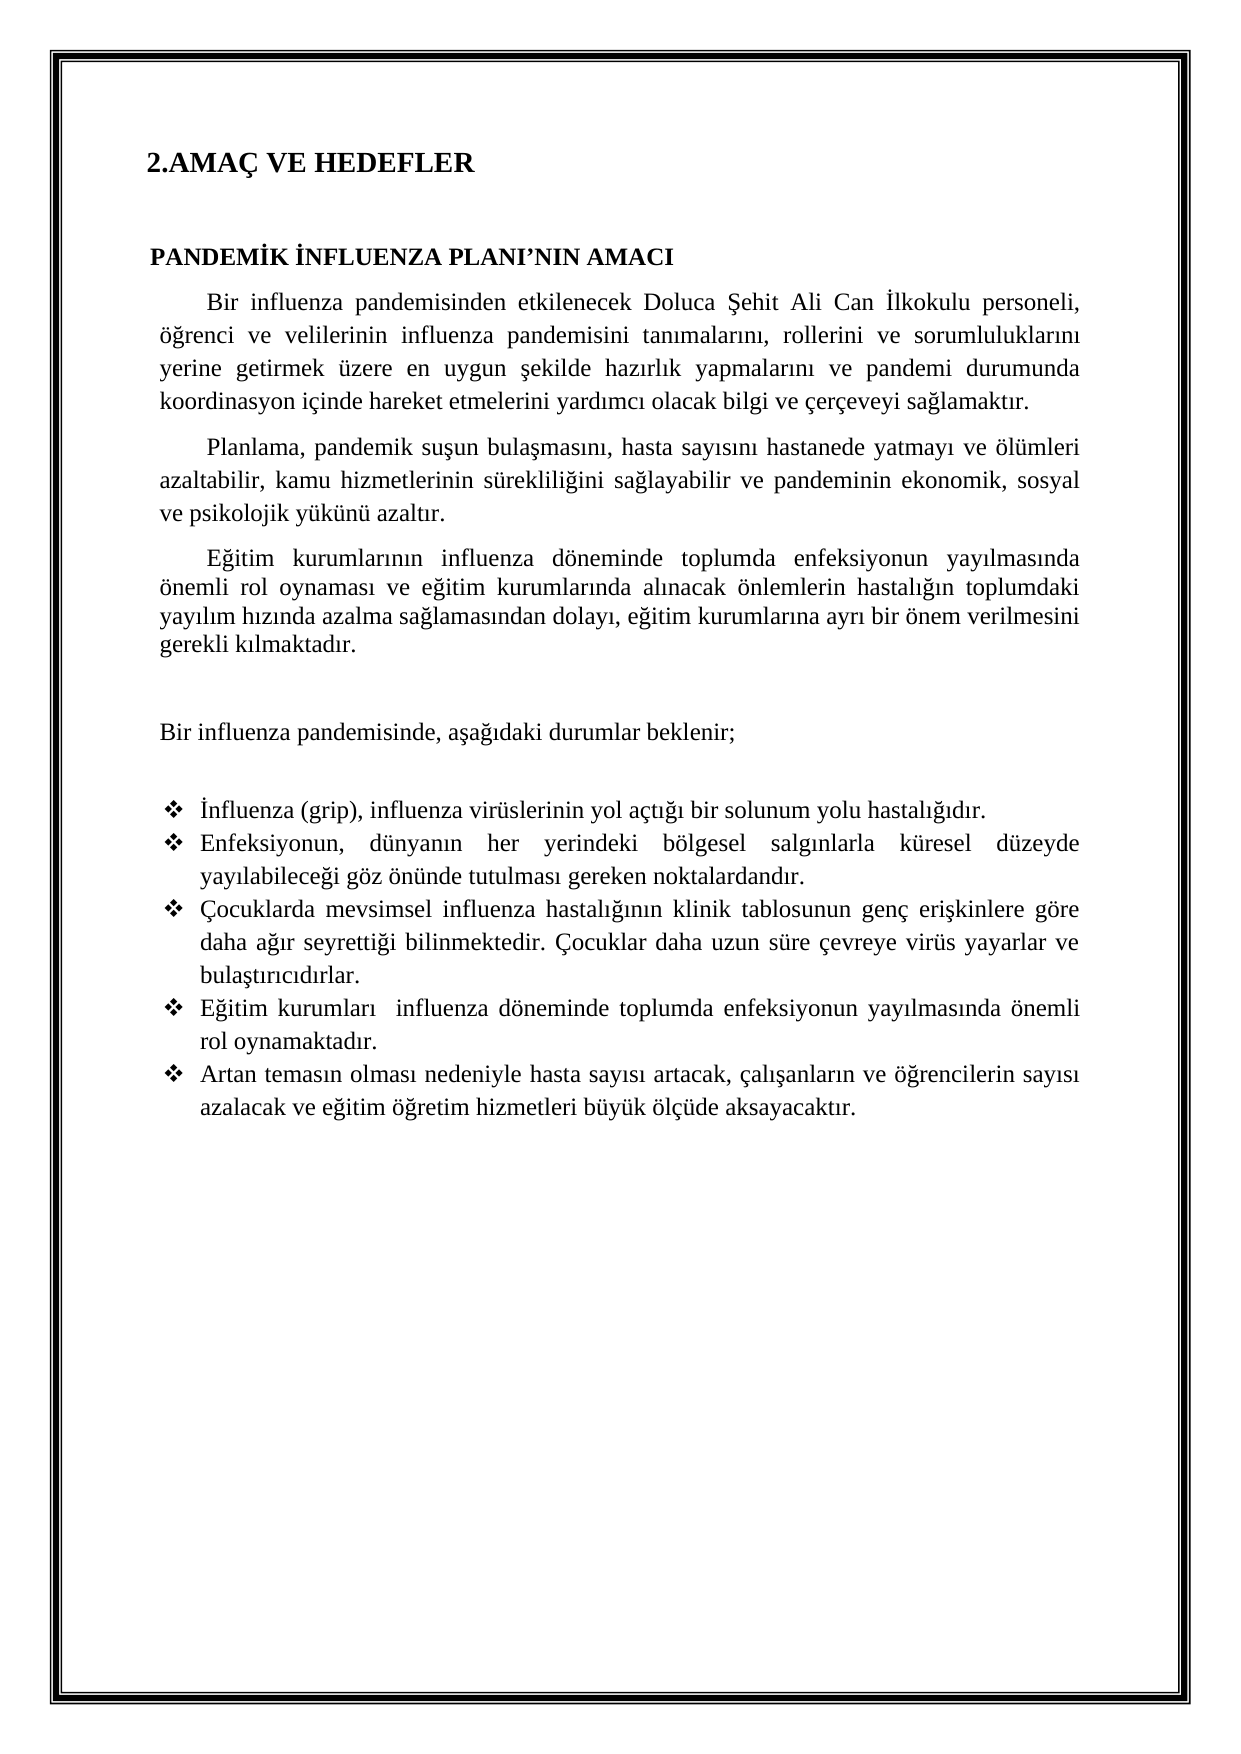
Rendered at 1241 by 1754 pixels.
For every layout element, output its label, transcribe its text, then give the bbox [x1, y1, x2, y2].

text Bir influenza pandemisinden etkilenecek Doluca Şehit Ali Can İlkokulu personeli, öğrenci ve velilerinin influenza pandemisini tanımalarını, rollerini ve sorumluluklarını yerine getirmek üzere en uygun şekilde hazırlık yapmalarını ve pandemi durumunda koordinasyon içinde hareket etmelerini yardımcı olacak bilgi ve çerçeveyi sağlamaktır. [159, 287, 1081, 415]
text Planlama, pandemik suşun bulaşmasını, hasta sayısını hastanede yatmayı ve ölümleri azaltabilir, kamu hizmetlerinin sürekliliğini sağlayabilir ve pandeminin ekonomik, sosyal ve psikolojik yükünü azaltır. [159, 432, 1081, 527]
list Eğitim kurumları influenza döneminde toplumda enfeksiyonun yayılmasında önemli rol oynamaktadır. [162, 993, 1081, 1055]
list Enfeksiyonun, dünyanın her yerindeki bölgesel salgınlarla küresel düzeyde yayılabileceği göz önünde tutulması gereken noktalardandır. [162, 828, 1080, 890]
text Bir influenza pandemisinde, aşağıdaki durumlar beklenir; [159, 717, 1167, 745]
list Artan temasın olması nedeniyle hasta sayısı artacak, çalışanların ve öğrencilerin sayısı azalacak ve eğitim öğretim hizmetleri büyük ölçüde aksayacaktır. [162, 1059, 1081, 1121]
text Eğitim kurumlarının influenza döneminde toplumda enfeksiyonun yayılmasında önemli rol oynaması ve eğitim kurumlarında alınacak önlemlerin hastalığın toplumdaki yayılım hızında azalma sağlamasından dolayı, eğitim kurumlarına ayrı bir önem verilmesini gerekli kılmaktadır. [159, 543, 1081, 658]
list İnfluenza (grip), influenza virüslerinin yol açtığı bir solunum yolu hastalığıdır. [162, 795, 1167, 824]
list Çocuklarda mevsimsel influenza hastalığının klinik tablosunun genç erişkinlere göre daha ağır seyrettiği bilinmektedir. Çocuklar daha uzun süre çevreye virüs yayarlar ve bulaştırıcıdırlar. [162, 894, 1080, 989]
text 2.AMAÇ VE HEDEFLER [132, 146, 1167, 179]
text PANDEMİK İNFLUENZA PLANI’NIN AMACI [87, 242, 1167, 270]
